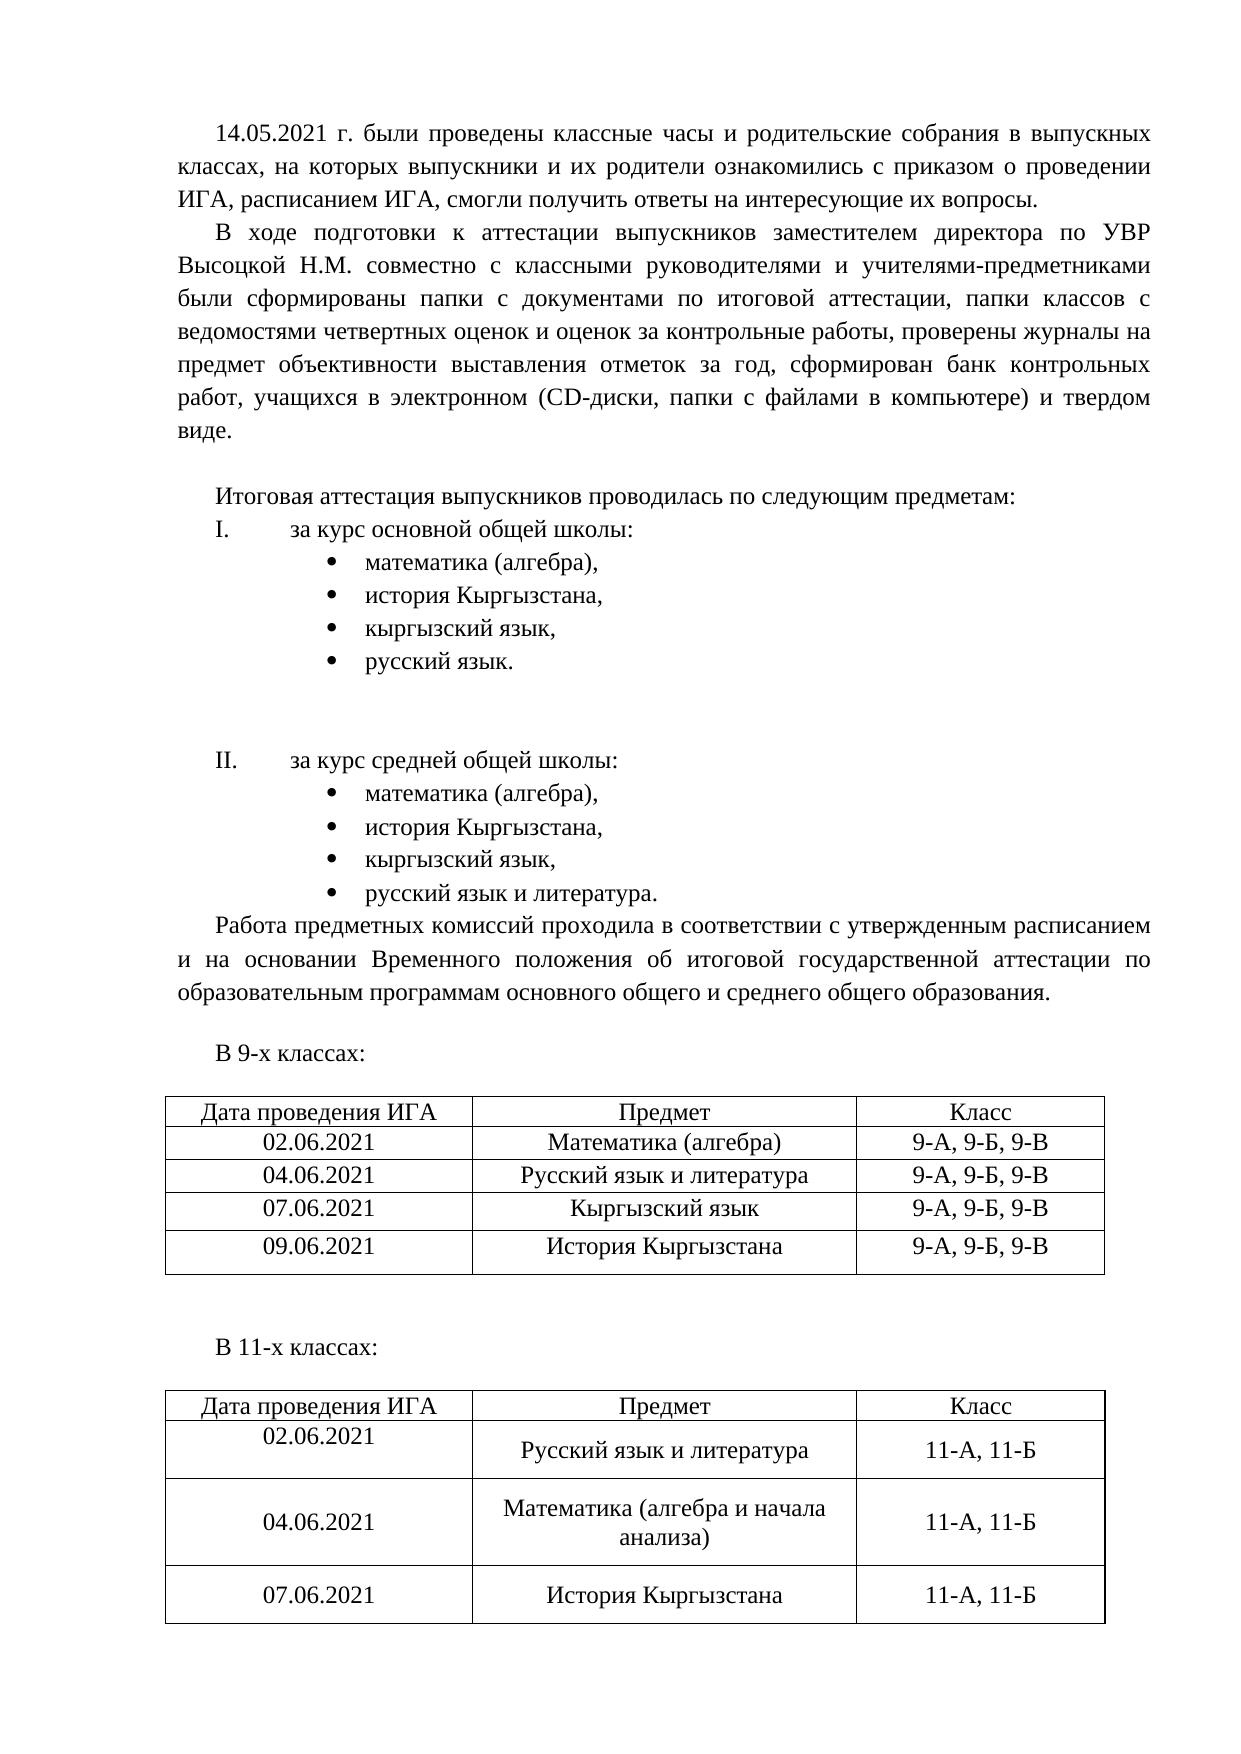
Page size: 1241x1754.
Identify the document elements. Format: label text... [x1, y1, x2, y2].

text В ходе подготовки к аттестации выпускников заместителем директора по УВР Высоцкой Н.М. совместно с классными руководителями и учителями-предметниками были сформированы папки с документами по итоговой аттестации, папки классов с ведомостями четвертных оценок и оценок за контрольные работы, проверены журналы на предмет объективности выставления отметок за год, сформирован банк контрольных работ, учащихся в электронном (СD-диски, папки с файлами в компьютере) и твердом виде. [177, 217, 1152, 444]
text Работа предметных комиссий проходила в соответствии с утвержденным расписанием и на основании Временного положения об итоговой государственной аттестации по образовательным программам основного общего и среднего общего образования. [177, 911, 1152, 1005]
table_cell 11-А, 11-Б [857, 1566, 1104, 1623]
table_cell 11-А, 11-Б [857, 1479, 1104, 1564]
text 14.05.2021 г. были проведены классные часы и родительские собрания в выпускных классах, на которых выпускники и их родители ознакомились с приказом о проведении ИГА, расписанием ИГА, смогли получить ответы на интересующие их вопросы. [177, 118, 1152, 213]
table_cell Русский язык и литература [473, 1160, 856, 1192]
table_header Дата проведения ИГА [166, 1097, 472, 1126]
table_header Класс [857, 1391, 1104, 1420]
list математика (алгебра), [327, 778, 1152, 807]
table_header Класс [857, 1097, 1104, 1126]
table_cell История Кыргызстана [473, 1566, 856, 1623]
table_cell 02.06.2021 [166, 1127, 472, 1159]
text В 9-х классах: [177, 1038, 1152, 1067]
table_cell 04.06.2021 [166, 1479, 472, 1564]
table_cell 04.06.2021 [166, 1160, 472, 1192]
table_cell 11-А, 11-Б [857, 1421, 1104, 1478]
list за курс средней общей школы: [215, 746, 1152, 774]
list за курс основной общей школы: [215, 514, 1152, 543]
table_cell 9-А, 9-Б, 9-В [857, 1127, 1104, 1159]
table_cell 07.06.2021 [166, 1193, 472, 1230]
table_cell Математика (алгебра) [473, 1127, 856, 1159]
list история Кыргызстана, [327, 812, 1152, 840]
list кыргызский язык, [327, 613, 1152, 642]
table_cell 07.06.2021 [166, 1566, 472, 1623]
list история Кыргызстана, [327, 580, 1152, 609]
list кыргызский язык, [327, 844, 1152, 873]
list русский язык и литература. [327, 878, 1152, 906]
table_header Предмет [473, 1097, 856, 1126]
table_header Дата проведения ИГА [166, 1391, 472, 1420]
table_cell 09.06.2021 [166, 1231, 472, 1274]
table_header Предмет [473, 1391, 856, 1420]
table_cell 9-А, 9-Б, 9-В [857, 1231, 1104, 1274]
table_cell Математика (алгебра и начала анализа) [473, 1479, 856, 1564]
text Итоговая аттестация выпускников проводилась по следующим предметам: [177, 481, 1152, 510]
list русский язык. [327, 646, 1152, 675]
list математика (алгебра), [327, 547, 1152, 576]
table_cell Русский язык и литература [473, 1421, 856, 1478]
table_cell Кыргызский язык [473, 1193, 856, 1230]
text В 11-х классах: [177, 1332, 1152, 1361]
table_cell 9-А, 9-Б, 9-В [857, 1160, 1104, 1192]
table_cell История Кыргызстана [473, 1231, 856, 1274]
table_cell 9-А, 9-Б, 9-В [857, 1193, 1104, 1230]
table_cell 02.06.2021 [166, 1421, 472, 1478]
